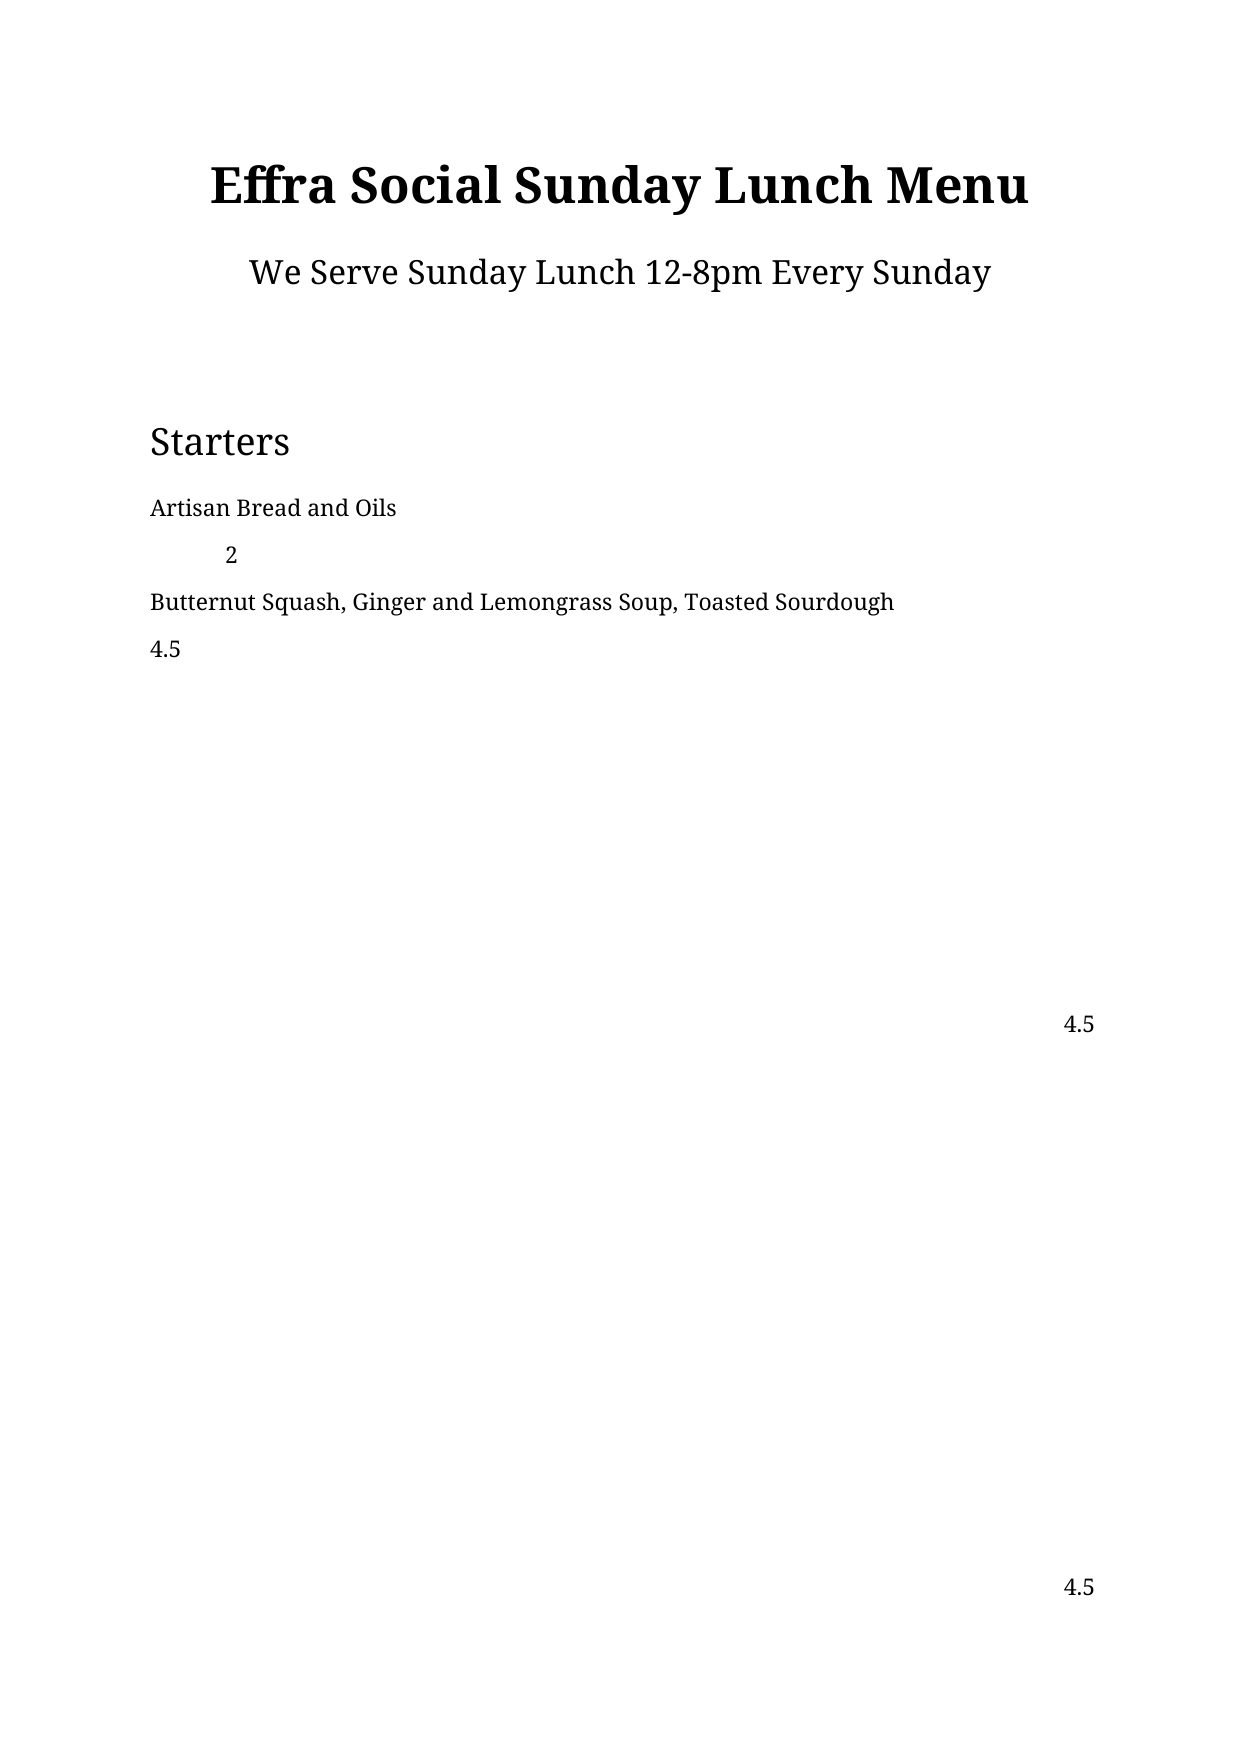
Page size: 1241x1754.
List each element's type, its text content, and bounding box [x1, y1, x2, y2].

text Effra Social Sunday Lunch Menu [150, 150, 1090, 218]
text Starters [150, 416, 1090, 467]
text We Serve Sunday Lunch 12-8pm Every Sunday [150, 249, 1090, 294]
text Artisan Bread and Oils 2 [150, 492, 1090, 570]
text Butternut Squash, Ginger and Lemongrass Soup, Toasted Sourdough 4.5 4.5 4.5 [150, 586, 1090, 1602]
